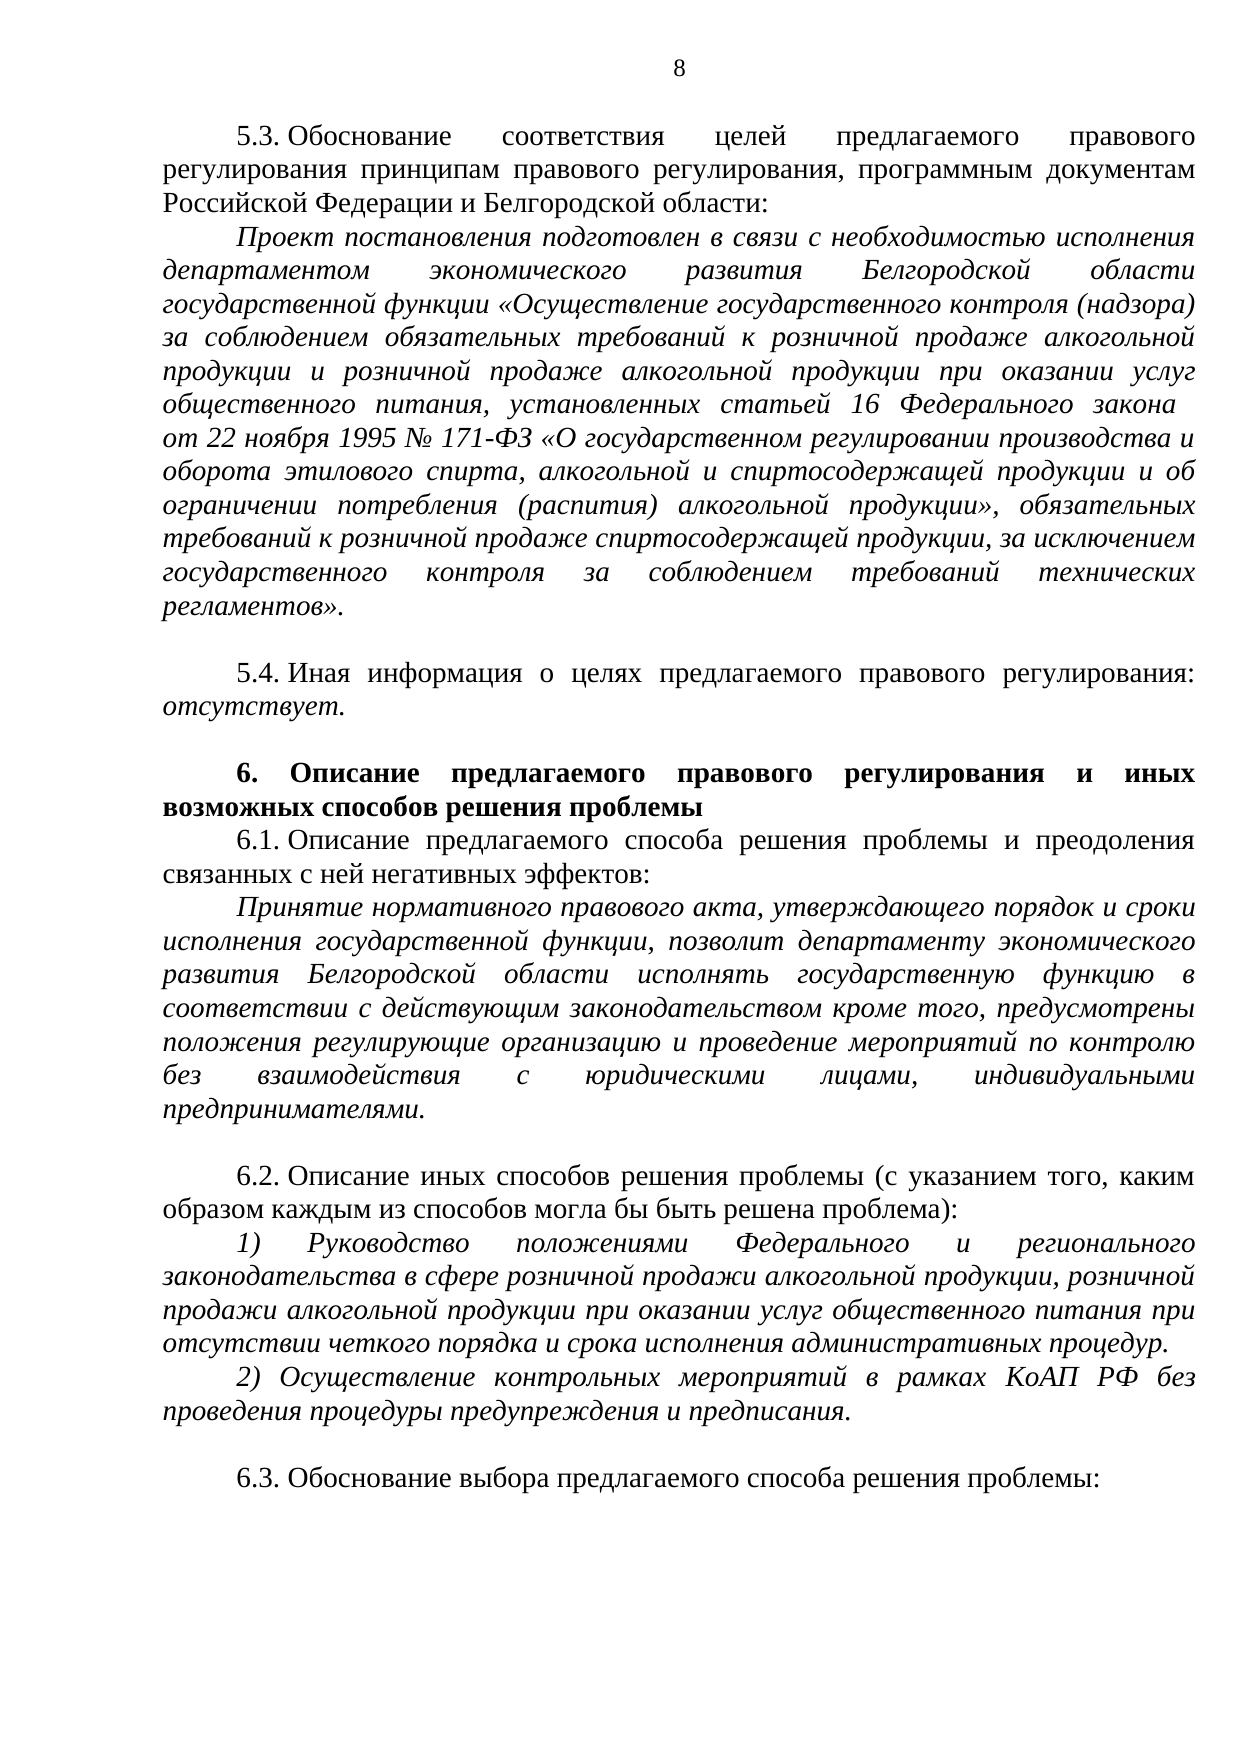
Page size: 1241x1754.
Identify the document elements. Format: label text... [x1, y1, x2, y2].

text 5.4. Иная информация о целях предлагаемого правового регулирования: отсутствует. [162, 655, 1196, 722]
text 6.3. Обоснование выбора предлагаемого способа решения проблемы: [162, 1460, 1196, 1493]
text 6.1. Описание предлагаемого способа решения проблемы и преодоления связанных с ней негативных эффектов: [162, 822, 1196, 889]
text 5.3. Обоснование соответствия целей предлагаемого правового регулирования принципам правового регулирования, программным документам Российской Федерации и Белгородской области: [162, 118, 1196, 219]
text Проект постановления подготовлен в связи с необходимостью исполнения департаментом экономического развития Белгородской области государственной функции «Осуществление государственного контроля (надзора) за соблюдением обязательных требований к розничной продаже алкогольной продукции и розничной продаже алкогольной продукции при оказании услуг общественного питания, установленных статьей 16 Федерального закона от 22 ноября 1995 № 171-ФЗ «О государственном регулировании производства и оборота этилового спирта, алкогольной и спиртосодержащей продукции и об ограничении потребления (распития) алкогольной продукции», обязательных требований к розничной продаже спиртосодержащей продукции, за исключением государственного контроля за соблюдением требований технических регламентов». [162, 219, 1196, 621]
text 2) Осуществление контрольных мероприятий в рамках КоАП РФ без проведения процедуры предупреждения и предписания. [162, 1359, 1196, 1426]
text 1) Руководство положениями Федерального и регионального законодательства в сфере розничной продажи алкогольной продукции, розничной продажи алкогольной продукции при оказании услуг общественного питания при отсутствии четкого порядка и срока исполнения административных процедур. [162, 1225, 1196, 1359]
text Принятие нормативного правового акта, утверждающего порядок и сроки исполнения государственной функции, позволит департаменту экономического развития Белгородской области исполнять государственную функцию в соответствии с действующим законодательством кроме того, предусмотрены положения регулирующие организацию и проведение мероприятий по контролю без взаимодействия с юридическими лицами, индивидуальными предпринимателями. [162, 889, 1196, 1124]
text 6. Описание предлагаемого правового регулирования и иных возможных способов решения проблемы [162, 755, 1196, 822]
text 6.2. Описание иных способов решения проблемы (с указанием того, каким образом каждым из способов могла бы быть решена проблема): [162, 1158, 1196, 1225]
